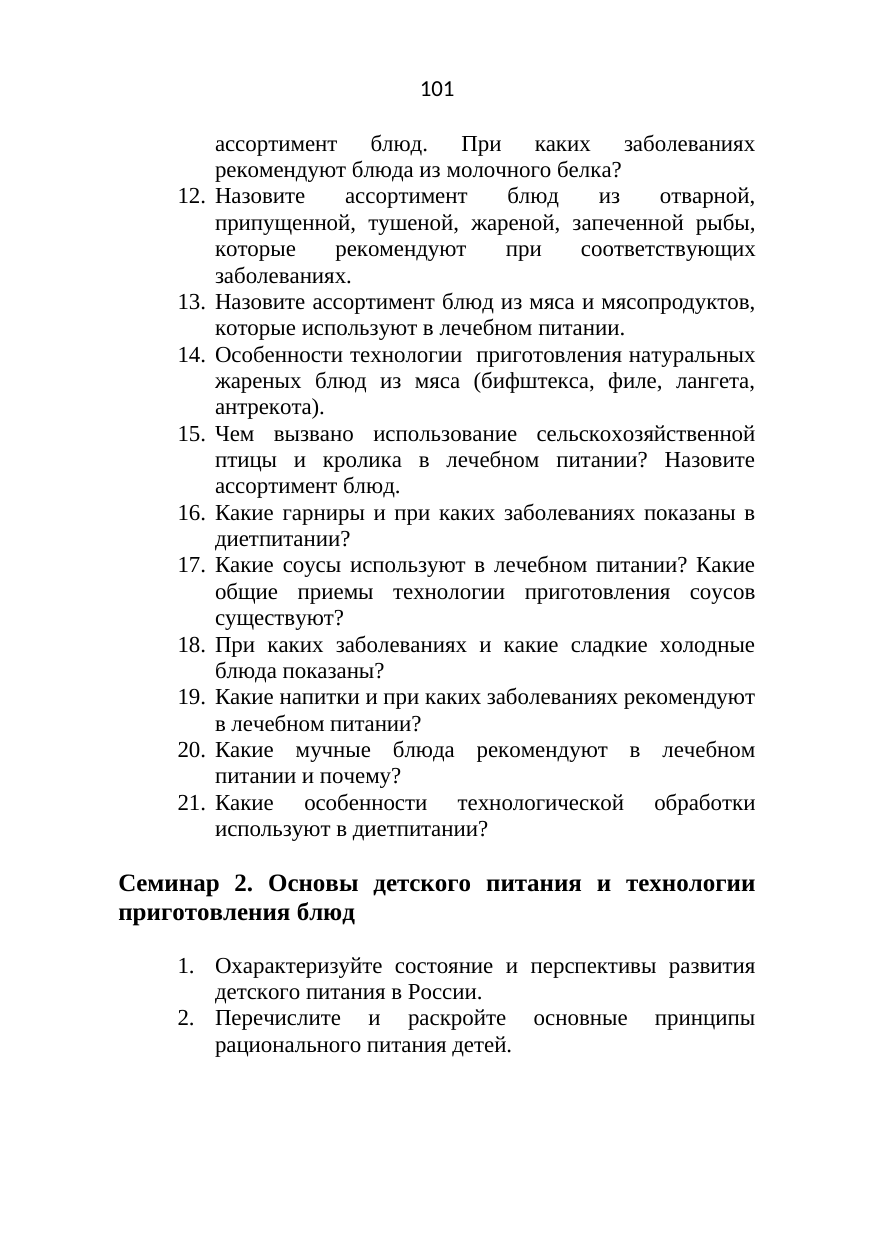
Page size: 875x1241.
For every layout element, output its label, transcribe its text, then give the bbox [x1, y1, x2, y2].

list Назовите ассортимент блюд из отварной, припущенной, тушеной, жареной, запеченной рыбы, которые рекомендуют при соответствующих заболеваниях. [177, 183, 756, 288]
list Чем вызвано использование сельскохозяйственной птицы и кролика в лечебном питании? Назовите ассортимент блюд. [177, 420, 756, 499]
list При каких заболеваниях и какие сладкие холодные блюда показаны? [177, 631, 756, 683]
text Семинар 2. Основы детского питания и технологии приготовления блюд [118, 868, 756, 925]
list Назовите ассортимент блюд из мяса и мясопродуктов, которые используют в лечебном питании. [177, 288, 756, 341]
list Какие мучные блюда рекомендуют в лечебном питании и почему? [177, 736, 756, 789]
list Особенности технологии приготовления натуральных жареных блюд из мяса (бифштекса, филе, лангета, антрекота). [177, 341, 756, 420]
list Какие соусы используют в лечебном питании? Какие общие приемы технологии приготовления соусов существуют? [177, 552, 756, 631]
list Какие напитки и при каких заболеваниях рекомендуют в лечебном питании? [177, 683, 756, 736]
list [177, 130, 756, 183]
list Охарактеризуйте состояние и перспективы развития детского питания в России. [177, 952, 756, 1004]
list Какие гарниры и при каких заболеваниях показаны в диетпитании? [177, 499, 756, 552]
list Перечислите и раскройте основные принципы рационального питания детей. [177, 1004, 756, 1057]
list Какие особенности технологической обработки используют в диетпитании? [177, 789, 756, 841]
